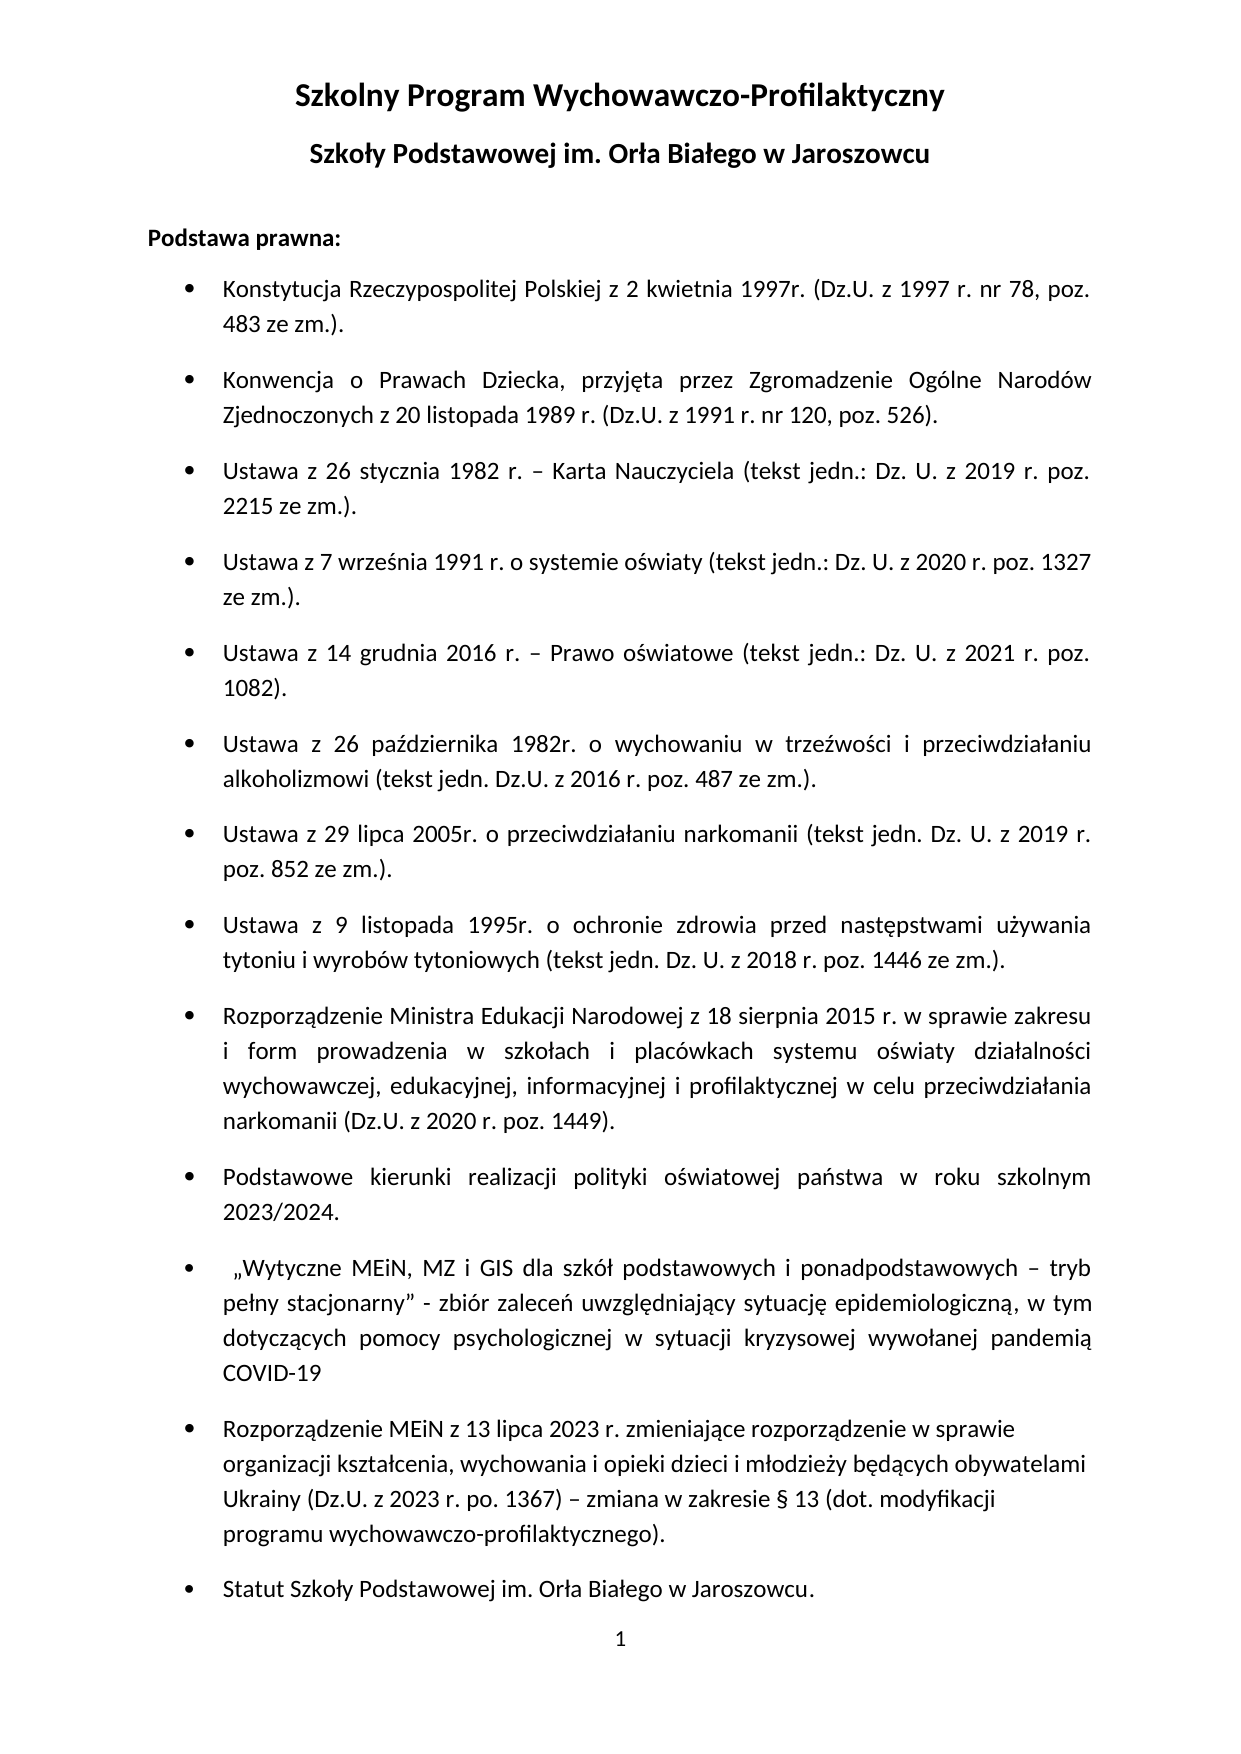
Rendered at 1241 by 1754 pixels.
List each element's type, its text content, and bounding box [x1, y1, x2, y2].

list Ustawa z 26 października 1982r. o wychowaniu w trzeźwości i przeciwdziałaniu alkoholizmowi (tekst jedn. Dz.U. z 2016 r. poz. 487 ze zm.). [185, 728, 1093, 793]
list Statut Szkoły Podstawowej im. Orła Białego w Jaroszowcu. [185, 1574, 1093, 1604]
list Konstytucja Rzeczypospolitej Polskiej z 2 kwietnia 1997r. (Dz.U. z 1997 r. nr 78, poz. 483 ze zm.). [185, 274, 1093, 339]
list Konwencja o Prawach Dziecka, przyjęta przez Zgromadzenie Ogólne Narodów Zjednoczonych z 20 listopada 1989 r. (Dz.U. z 1991 r. nr 120, poz. 526). [185, 364, 1093, 430]
list Ustawa z 26 stycznia 1982 r. – Karta Nauczyciela (tekst jedn.: Dz. U. z 2019 r. poz. 2215 ze zm.). [185, 455, 1093, 521]
text Szkolny Program Wychowawczo-Profilaktyczny [148, 74, 1093, 114]
list Rozporządzenie MEiN z 13 lipca 2023 r. zmieniające rozporządzenie w sprawie organizacji kształcenia, wychowania i opieki dzieci i młodzieży będących obywatelami Ukrainy (Dz.U. z 2023 r. po. 1367) – zmiana w zakresie § 13 (dot. modyfikacji programu wychowawczo-profilaktycznego). [185, 1413, 1093, 1548]
list Ustawa z 14 grudnia 2016 r. – Prawo oświatowe (tekst jedn.: Dz. U. z 2021 r. poz. 1082). [185, 637, 1093, 702]
list Ustawa z 29 lipca 2005r. o przeciwdziałaniu narkomanii (tekst jedn. Dz. U. z 2019 r. poz. 852 ze zm.). [185, 819, 1093, 884]
text Szkoły Podstawowej im. Orła Białego w Jaroszowcu [148, 135, 1093, 171]
list Ustawa z 7 września 1991 r. o systemie oświaty (tekst jedn.: Dz. U. z 2020 r. poz. 1327 ze zm.). [185, 546, 1093, 612]
list „Wytyczne MEiN, MZ i GIS dla szkół podstawowych i ponadpodstawowych – tryb pełny stacjonarny” - zbiór zaleceń uwzględniający sytuację epidemiologiczną, w tym dotyczących pomocy psychologicznej w sytuacji kryzysowej wywołanej pandemią COVID-19 [185, 1252, 1093, 1387]
list Ustawa z 9 listopada 1995r. o ochronie zdrowia przed następstwami używania tytoniu i wyrobów tytoniowych (tekst jedn. Dz. U. z 2018 r. poz. 1446 ze zm.). [185, 909, 1093, 975]
text Podstawa prawna: [148, 222, 1093, 253]
list Rozporządzenie Ministra Edukacji Narodowej z 18 sierpnia 2015 r. w sprawie zakresu i form prowadzenia w szkołach i placówkach systemu oświaty działalności wychowawczej, edukacyjnej, informacyjnej i profilaktycznej w celu przeciwdziałania narkomanii (Dz.U. z 2020 r. poz. 1449). [185, 1000, 1093, 1136]
list Podstawowe kierunki realizacji polityki oświatowej państwa w roku szkolnym 2023/2024. [185, 1161, 1093, 1227]
